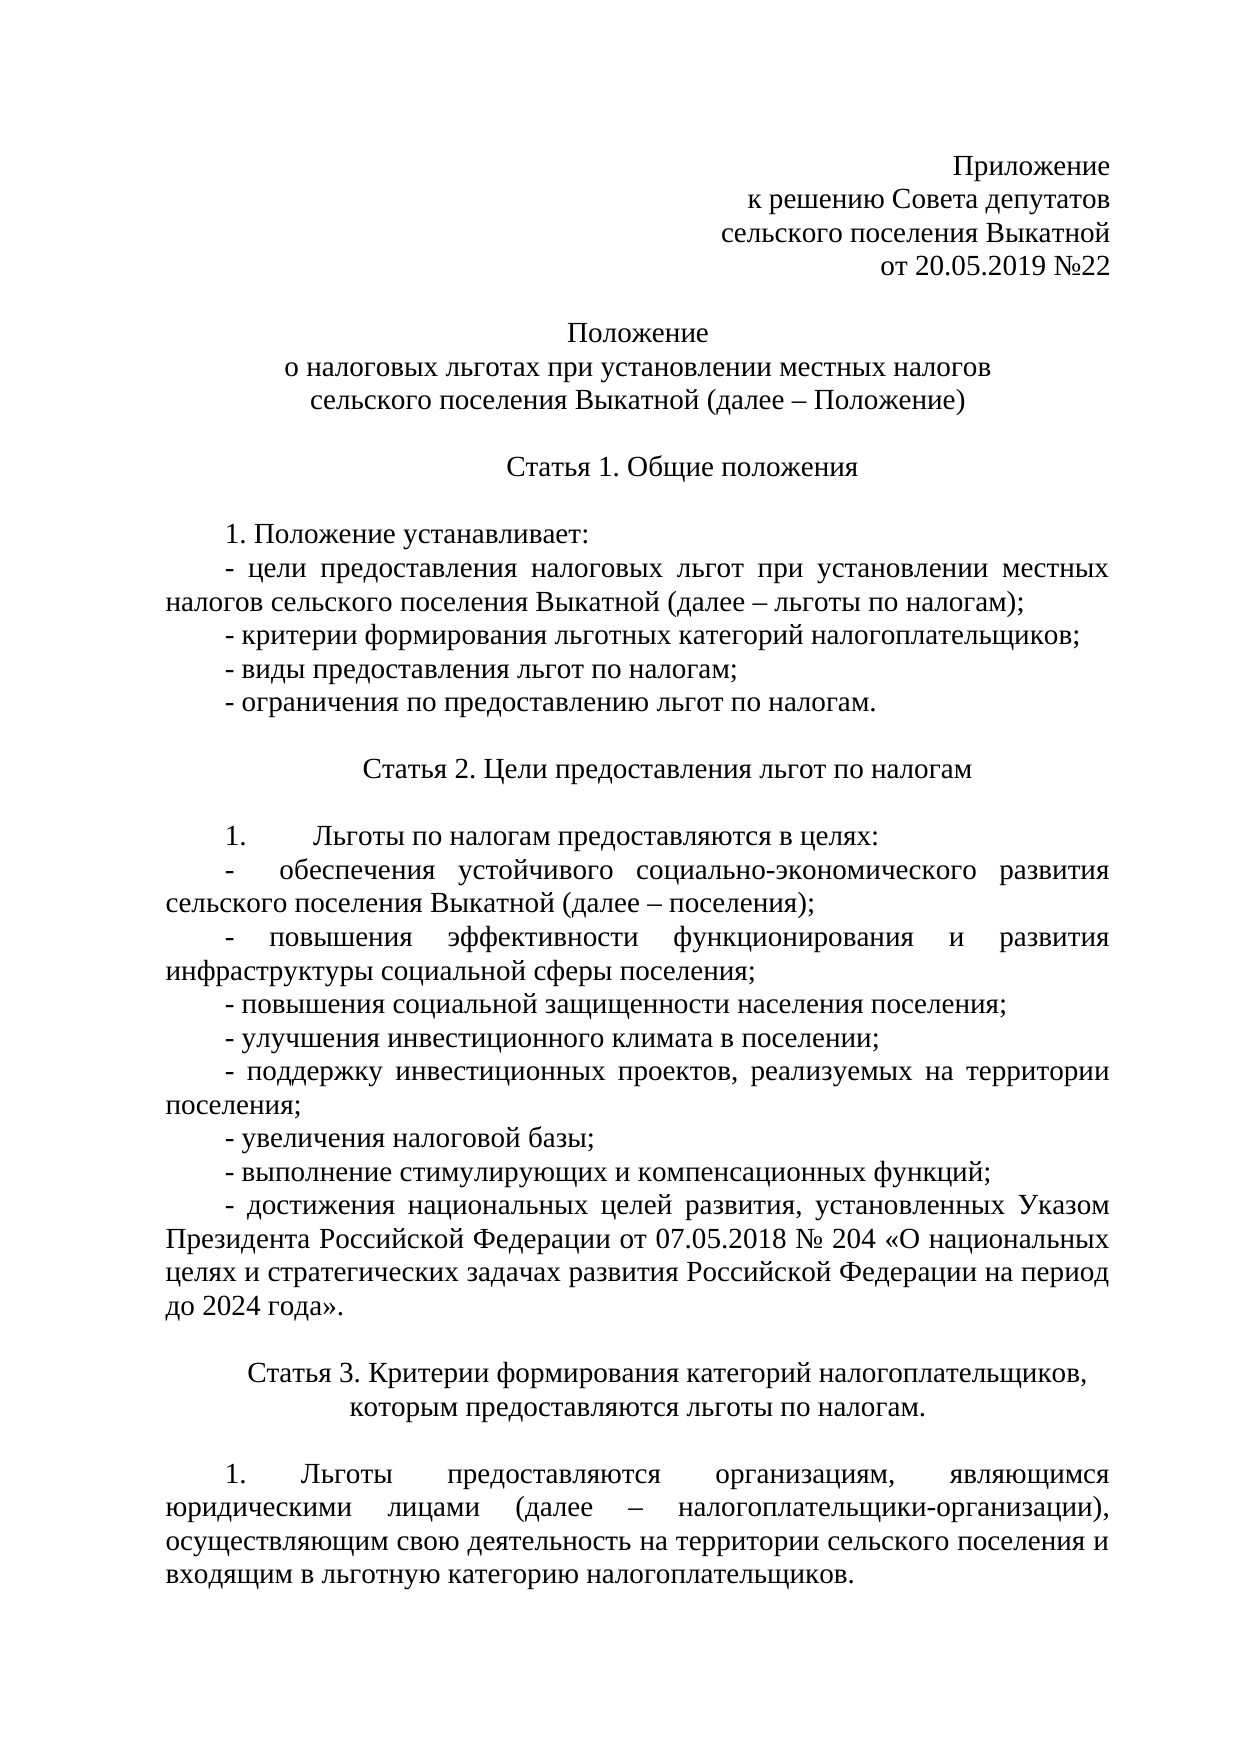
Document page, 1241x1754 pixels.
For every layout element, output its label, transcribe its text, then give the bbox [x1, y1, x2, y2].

text - цели предоставления налоговых льгот при установлении местных налогов сельского поселения Выкатной (далее – льготы по налогам); [165, 550, 1110, 617]
text о налоговых льготах при установлении местных налогов [165, 349, 1110, 382]
text Статья 3. Критерии формирования категорий налогоплательщиков, которым предоставляются льготы по налогам. [165, 1355, 1110, 1422]
text Статья 1. Общие положения [165, 449, 1110, 483]
text - повышения эффективности функционирования и развития инфраструктуры социальной сферы поселения; [165, 919, 1110, 986]
text сельского поселения Выкатной [165, 215, 1110, 248]
text - улучшения инвестиционного климата в поселении; [165, 1020, 1110, 1053]
text - виды предоставления льгот по налогам; [165, 651, 1110, 684]
text 1. Положение устанавливает: [165, 517, 1110, 550]
text - достижения национальных целей развития, установленных Указом Президента Российской Федерации от 07.05.2018 № 204 «О национальных целях и стратегических задачах развития Российской Федерации на период до 2024 года». [165, 1187, 1110, 1322]
text - выполнение стимулирующих и компенсационных функций; [165, 1154, 1110, 1187]
text - увеличения налоговой базы; [165, 1120, 1110, 1154]
text Приложение [165, 148, 1110, 181]
text - повышения социальной защищенности населения поселения; [165, 986, 1110, 1020]
text от 20.05.2019 №22 [165, 248, 1110, 282]
list Льготы по налогам предоставляются в целях: [165, 818, 1110, 852]
text - обеспечения устойчивого социально-экономического развития сельского поселения Выкатной (далее – поселения); [165, 852, 1110, 919]
text Положение [165, 315, 1110, 349]
text - поддержку инвестиционных проектов, реализуемых на территории поселения; [165, 1053, 1110, 1120]
text - ограничения по предоставлению льгот по налогам. [165, 684, 1110, 718]
text 1. Льготы предоставляются организациям, являющимся юридическими лицами (далее – налогоплательщики-организации), осуществляющим свою деятельность на территории сельского поселения и входящим в льготную категорию налогоплательщиков. [165, 1456, 1110, 1590]
text сельского поселения Выкатной (далее – Положение) [165, 382, 1110, 416]
text - критерии формирования льготных категорий налогоплательщиков; [165, 617, 1110, 651]
text к решению Совета депутатов [165, 181, 1110, 215]
text Статья 2. Цели предоставления льгот по налогам [165, 751, 1110, 785]
